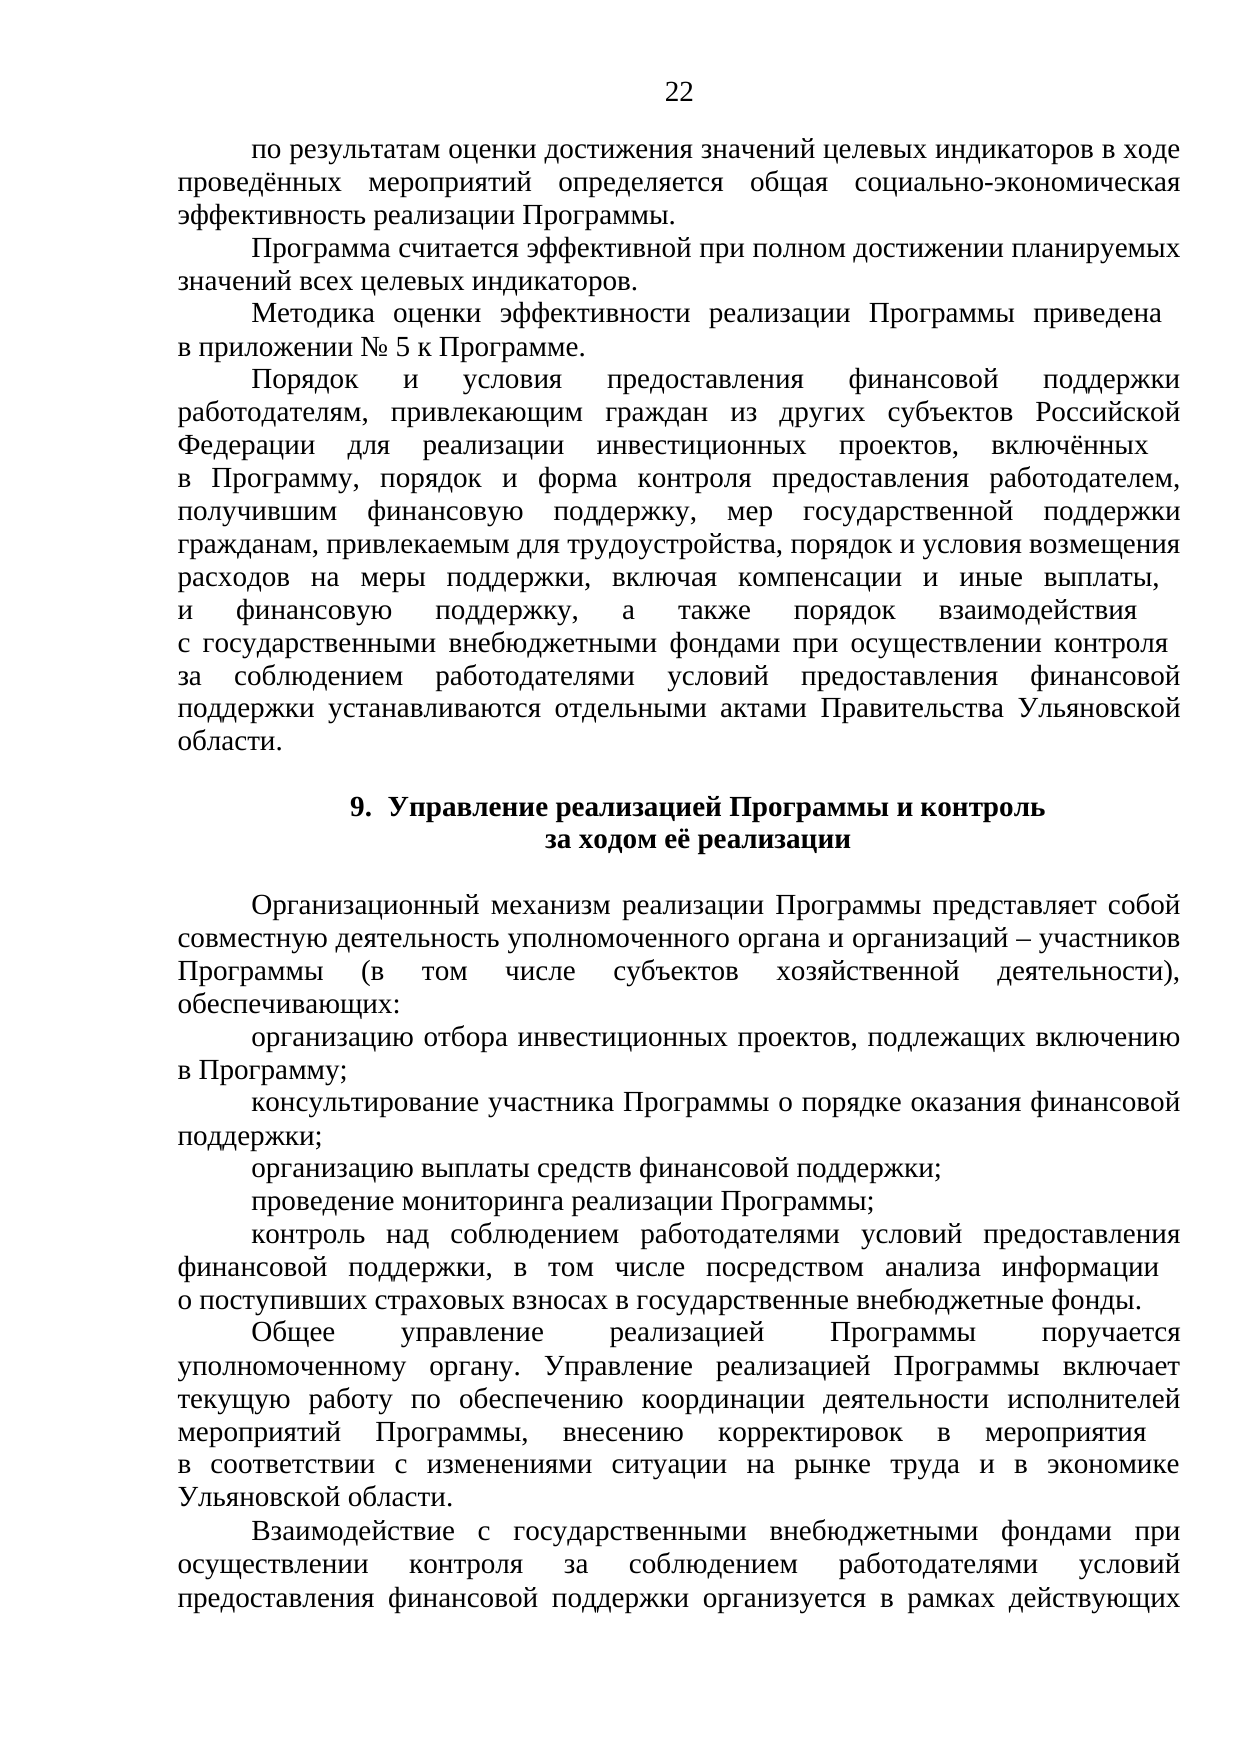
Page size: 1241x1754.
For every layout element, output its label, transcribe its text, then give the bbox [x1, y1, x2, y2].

text организацию отбора инвестиционных проектов, подлежащих включению в Программу; [177, 1020, 1181, 1086]
text проведение мониторинга реализации Программы; [177, 1184, 1181, 1217]
text Методика оценки эффективности реализации Программы приведена в приложении № 5 к Программе. [177, 296, 1181, 362]
text консультирование участника Программы о порядке оказания финансовой поддержки; [177, 1086, 1181, 1151]
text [177, 1513, 1181, 1614]
text Организационный механизм реализации Программы представляет собой совместную деятельность уполномоченного органа и организаций – участников Программы (в том числе субъектов хозяйственной деятельности), обеспечивающих: [177, 888, 1181, 1020]
text Порядок и условия предоставления финансовой поддержки работодателям, привлекающим граждан из других субъектов Российской Федерации для реализации инвестиционных проектов, включённых в Программу, порядок и форма контроля предоставления работодателем, получившим финансовую поддержку, мер государственной поддержки гражданам, привлекаемым для трудоустройства, порядок и условия возмещения расходов на меры поддержки, включая компенсации и иные выплаты, и финансовую поддержку, а также порядок взаимодействия с государственными внебюджетными фондами при осуществлении контроля за соблюдением работодателями условий предоставления финансовой поддержки устанавливаются отдельными актами Правительства Ульяновской области. [177, 362, 1181, 757]
text организацию выплаты средств финансовой поддержки; [177, 1151, 1181, 1184]
text по результатам оценки достижения значений целевых индикаторов в ходе проведённых мероприятий определяется общая социально-экономическая эффективность реализации Программы. [177, 132, 1181, 231]
text за ходом её реализации [215, 823, 1181, 856]
text контроль над соблюдением работодателями условий предоставления финансовой поддержки, в том числе посредством анализа информации о поступивших страховых взносах в государственные внебюджетные фонды. [177, 1217, 1181, 1316]
text Программа считается эффективной при полном достижении планируемых значений всех целевых индикаторов. [177, 231, 1181, 296]
list Управление реализацией Программы и контроль [215, 790, 1181, 823]
text Общее управление реализацией Программы поручается уполномоченному органу. Управление реализацией Программы включает текущую работу по обеспечению координации деятельности исполнителей мероприятий Программы, внесению корректировок в мероприятия в соответствии с изменениями ситуации на рынке труда и в экономике Ульяновской области. [177, 1316, 1181, 1513]
